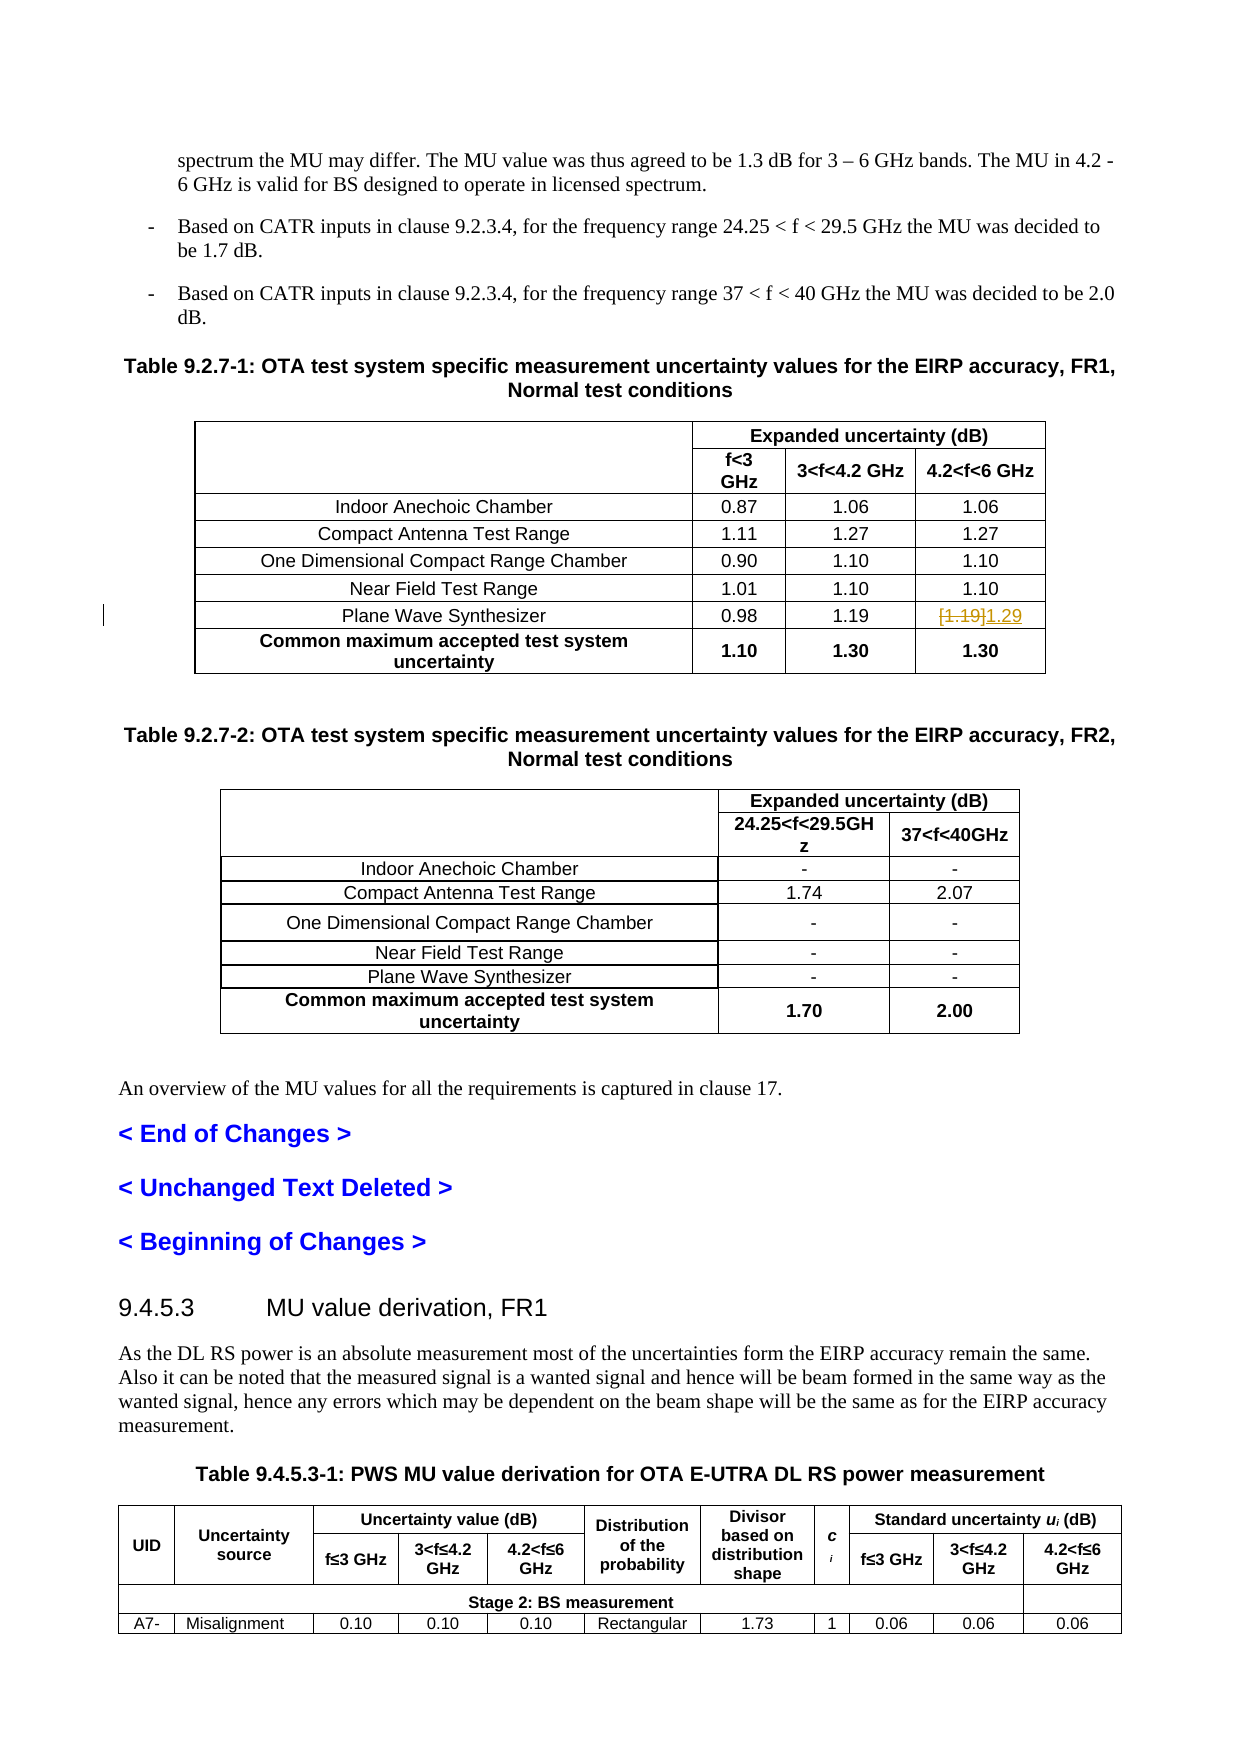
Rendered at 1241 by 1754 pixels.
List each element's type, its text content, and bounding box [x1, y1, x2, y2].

table_cell 0.87 [693, 494, 785, 519]
subtitle 9.4.5.3 MU value derivation, FR1 [118, 1293, 1122, 1322]
table_cell Indoor Anechoic Chamber [196, 494, 692, 519]
table_cell Rectangular [585, 1614, 700, 1633]
table_cell - [890, 857, 1019, 879]
table_cell - [890, 965, 1019, 987]
table_cell - [719, 904, 889, 940]
table_cell 0.10 [399, 1614, 487, 1633]
table_cell 4.2<f<6 GHz [916, 449, 1045, 492]
table_cell 1.10 [693, 629, 785, 672]
table_cell Near Field Test Range [222, 942, 717, 963]
table_cell Compact Antenna Test Range [196, 521, 692, 547]
table_cell Common maximum accepted test system uncertainty [221, 989, 718, 1032]
table_header [221, 790, 718, 856]
table_cell 1.19 [786, 602, 915, 628]
table_cell [916, 602, 1045, 628]
table_cell - [719, 857, 889, 879]
table_cell 1.01 [693, 575, 785, 601]
table_cell 1.74 [719, 881, 889, 903]
table_cell 1.10 [916, 575, 1045, 601]
text An overview of the MU values for all the requirements is captured in clause 17. [118, 1076, 1122, 1100]
table_cell 2.00 [890, 988, 1019, 1032]
table_cell - [890, 904, 1019, 940]
table_cell 0.10 [314, 1614, 398, 1633]
table_header ci [815, 1506, 849, 1584]
table_cell 1.70 [719, 988, 889, 1032]
table_cell 3<f≤4.2 GHz [399, 1534, 487, 1584]
table_cell 0.98 [693, 602, 785, 628]
table_cell 1.10 [786, 548, 915, 574]
table_cell 1.73 [701, 1614, 814, 1633]
text - Based on CATR inputs in clause 9.2.3.4, for the frequency range 37 < f < 40 GHz the MU was decided to be 2.0 dB. [148, 281, 1122, 329]
table_header UID [119, 1506, 174, 1584]
table_cell 1.10 [786, 575, 915, 601]
table_cell Indoor Anechoic Chamber [222, 857, 717, 879]
table_cell One Dimensional Compact Range Chamber [196, 548, 692, 574]
table_header Expanded uncertainty (dB) [693, 422, 1045, 448]
table_cell 0.90 [693, 548, 785, 574]
table_cell [1024, 1585, 1121, 1612]
table_cell Common maximum accepted test system uncertainty [196, 629, 692, 672]
text < End of Changes > [118, 1119, 1122, 1148]
table_cell 4.2<f≤6 GHz [1024, 1534, 1121, 1584]
text - Based on CATR inputs in clause 9.2.3.4, for the frequency range 24.25 < f < 29.5 GHz the MU was decided to be 1.7 dB. [148, 214, 1122, 262]
table_header Uncertainty value (dB) [314, 1506, 584, 1533]
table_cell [175, 1614, 313, 1633]
table_cell 0.06 [934, 1614, 1023, 1633]
table_cell Plane Wave Synthesizer [222, 966, 717, 987]
table_header Divisor based on distribution shape [701, 1506, 814, 1584]
table_cell - [719, 941, 889, 963]
text Table 9.2.7-1: OTA test system specific measurement uncertainty values for the EIRP accuracy, FR1, Normal test conditions [118, 354, 1122, 402]
table_cell 2.07 [890, 881, 1019, 903]
table_header Uncertainty source [175, 1506, 313, 1584]
table_cell 1.06 [916, 494, 1045, 519]
table_cell 3<f≤4.2 GHz [934, 1534, 1023, 1584]
table_cell 3<f<4.2 GHz [786, 449, 915, 492]
table_cell Plane Wave Synthesizer [196, 602, 692, 628]
table_cell f<3 GHz [693, 449, 785, 492]
table_header Expanded uncertainty (dB) [719, 790, 1019, 812]
table_cell Stage 2: BS measurement [119, 1585, 1023, 1612]
table_cell 4.2<f≤6 GHz [488, 1534, 584, 1584]
table_cell 1.10 [916, 548, 1045, 574]
table_cell A7-1a [119, 1614, 174, 1633]
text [148, 147, 1122, 196]
table_cell f≤3 GHz [314, 1534, 398, 1584]
table_cell Near Field Test Range [196, 575, 692, 601]
table_cell 0.06 [850, 1614, 933, 1633]
table_cell 1.27 [916, 521, 1045, 547]
table_cell Compact Antenna Test Range [222, 882, 717, 903]
table_header Standard uncertainty ui (dB) [850, 1506, 1121, 1533]
text Table 9.4.5.3-1: PWS MU value derivation for OTA E-UTRA DL RS power measurement [118, 1462, 1122, 1486]
table_cell 1.30 [786, 629, 915, 672]
text Table 9.2.7-2: OTA test system specific measurement uncertainty values for the EIRP accuracy, FR2, Normal test conditions [118, 723, 1122, 771]
table_cell - [890, 941, 1019, 963]
table_cell 1.30 [916, 629, 1045, 672]
text < Beginning of Changes > [118, 1227, 1122, 1256]
table_cell 0.06 [1024, 1614, 1121, 1633]
table_cell 1.27 [786, 521, 915, 547]
text As the DL RS power is an absolute measurement most of the uncertainties form the EIRP accuracy remain the same. Also it can be noted that the measured signal is a wanted signal and hence will be beam formed in the same way as the wanted signal, hence any errors which may be dependent on the beam shape will be the same as for the EIRP accuracy measurement. [118, 1341, 1122, 1437]
table_cell One Dimensional Compact Range Chamber [222, 905, 717, 940]
table_header [196, 422, 692, 492]
table_header Distribution of the probability [585, 1506, 700, 1584]
table_cell 1.11 [693, 521, 785, 547]
text < Unchanged Text Deleted > [118, 1173, 1122, 1202]
table_cell 1.06 [786, 494, 915, 519]
table_cell 24.25<f<29.5GHz [719, 813, 889, 856]
table_cell f≤3 GHz [850, 1534, 933, 1584]
table_cell 1 [815, 1614, 849, 1633]
table_cell 0.10 [488, 1614, 584, 1633]
table_cell - [719, 965, 889, 987]
table_cell 37<f<40GHz [890, 813, 1019, 856]
